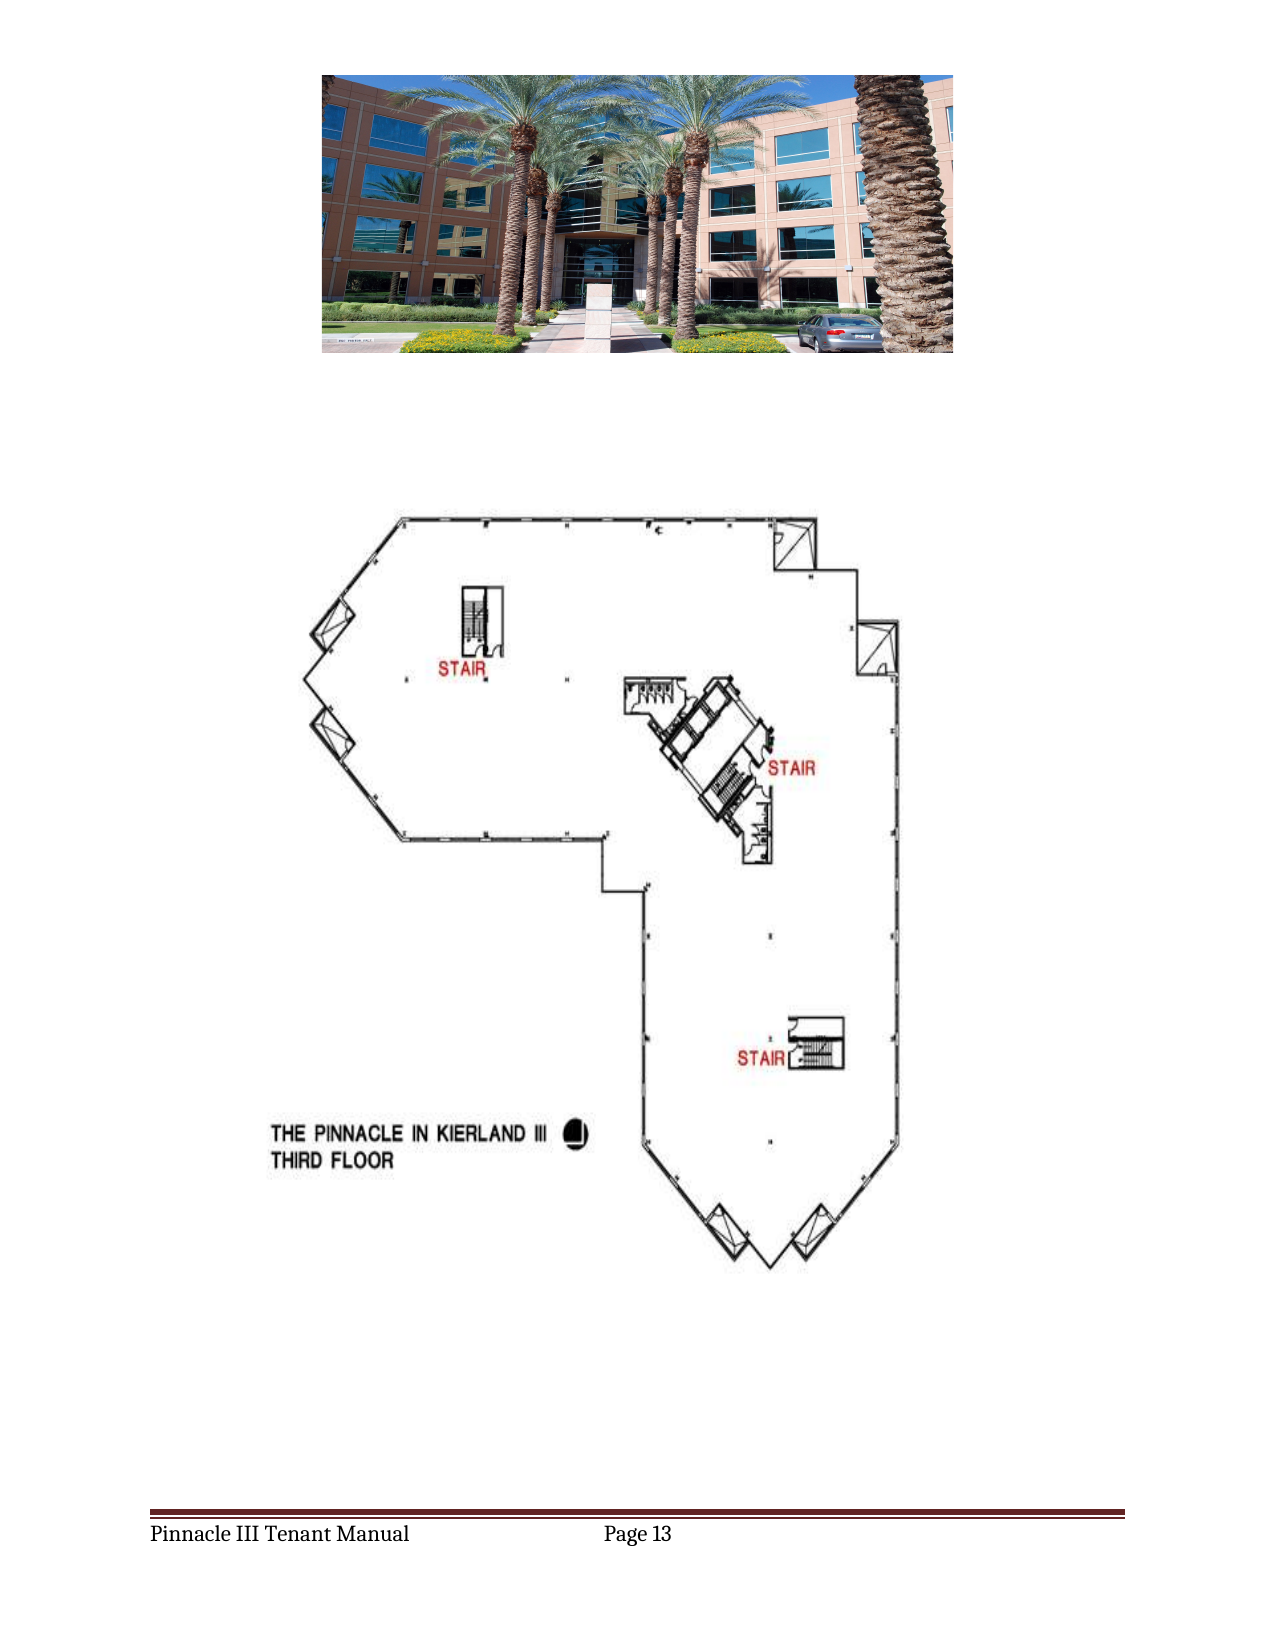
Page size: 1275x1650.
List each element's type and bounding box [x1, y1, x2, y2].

picture [150, 415, 1104, 1346]
picture [321, 75, 954, 353]
